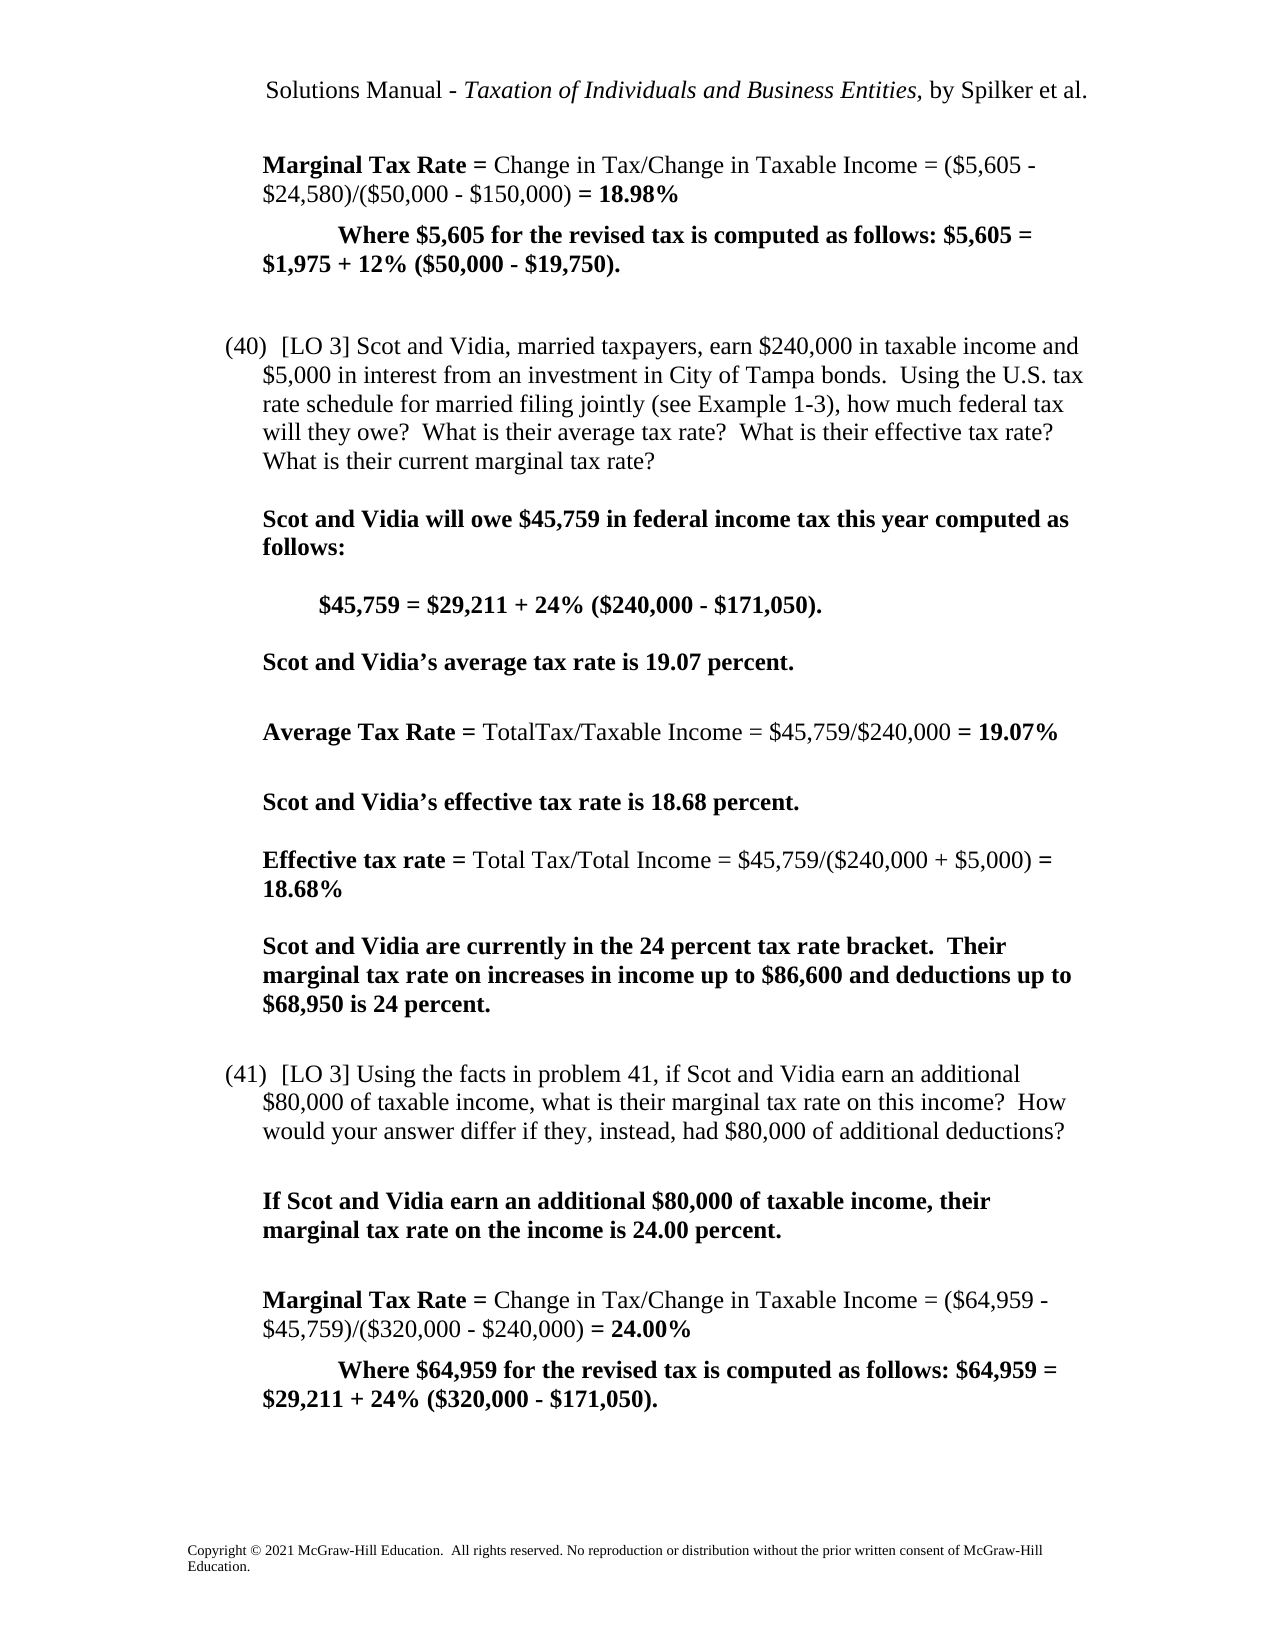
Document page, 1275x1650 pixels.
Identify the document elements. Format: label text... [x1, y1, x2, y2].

text If Scot and Vidia earn an additional $80,000 of taxable income, their marginal tax rate on the income is 24.00 percent. [262, 1157, 1087, 1244]
text $45,759 = $29,211 + 24% ($240,000 - $171,050). [187, 590, 1087, 619]
text Where $64,959 for the revised tax is computed as follows: $64,959 = $29,211 + 24% ($320,000 - $171,050). [262, 1355, 1087, 1412]
list [LO 3] Using the facts in problem 41, if Scot and Vidia earn an additional $80,000 of taxable income, what is their marginal tax rate on this income? How would your answer differ if they, instead, had $80,000 of additional deductions? [225, 1059, 1087, 1145]
list [LO 3] Scot and Vidia, married taxpayers, earn $240,000 in taxable income and $5,000 in interest from an investment in City of Tampa bonds. Using the U.S. tax rate schedule for married filing jointly (see Example 1-3), how much federal tax will they owe? What is their average tax rate? What is their effective tax rate? What is their current marginal tax rate? [225, 331, 1087, 475]
text Where $5,605 for the revised tax is computed as follows: $5,605 = $1,975 + 12% ($50,000 - $19,750). [262, 220, 1087, 277]
text Scot and Vidia’s average tax rate is 19.07 percent. [262, 619, 1087, 676]
text Average Tax Rate = TotalTax/Taxable Income = $45,759/$240,000 = 19.07% [187, 717, 1087, 746]
text Scot and Vidia are currently in the 24 percent tax rate bracket. Their marginal tax rate on increases in income up to $86,600 and deductions up to $68,950 is 24 percent. [262, 931, 1087, 1017]
text Effective tax rate = Total Tax/Total Income = $45,759/($240,000 + $5,000) = 18.68% [262, 845, 1087, 902]
text Marginal Tax Rate = Change in Tax/Change in Taxable Income = ($64,959 -$45,759)/($320,000 - $240,000) = 24.00% [262, 1256, 1087, 1342]
text Scot and Vidia’s effective tax rate is 18.68 percent. [187, 787, 1087, 816]
text Scot and Vidia will owe $45,759 in federal income tax this year computed as follows: [262, 475, 1087, 561]
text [262, 150, 1087, 207]
